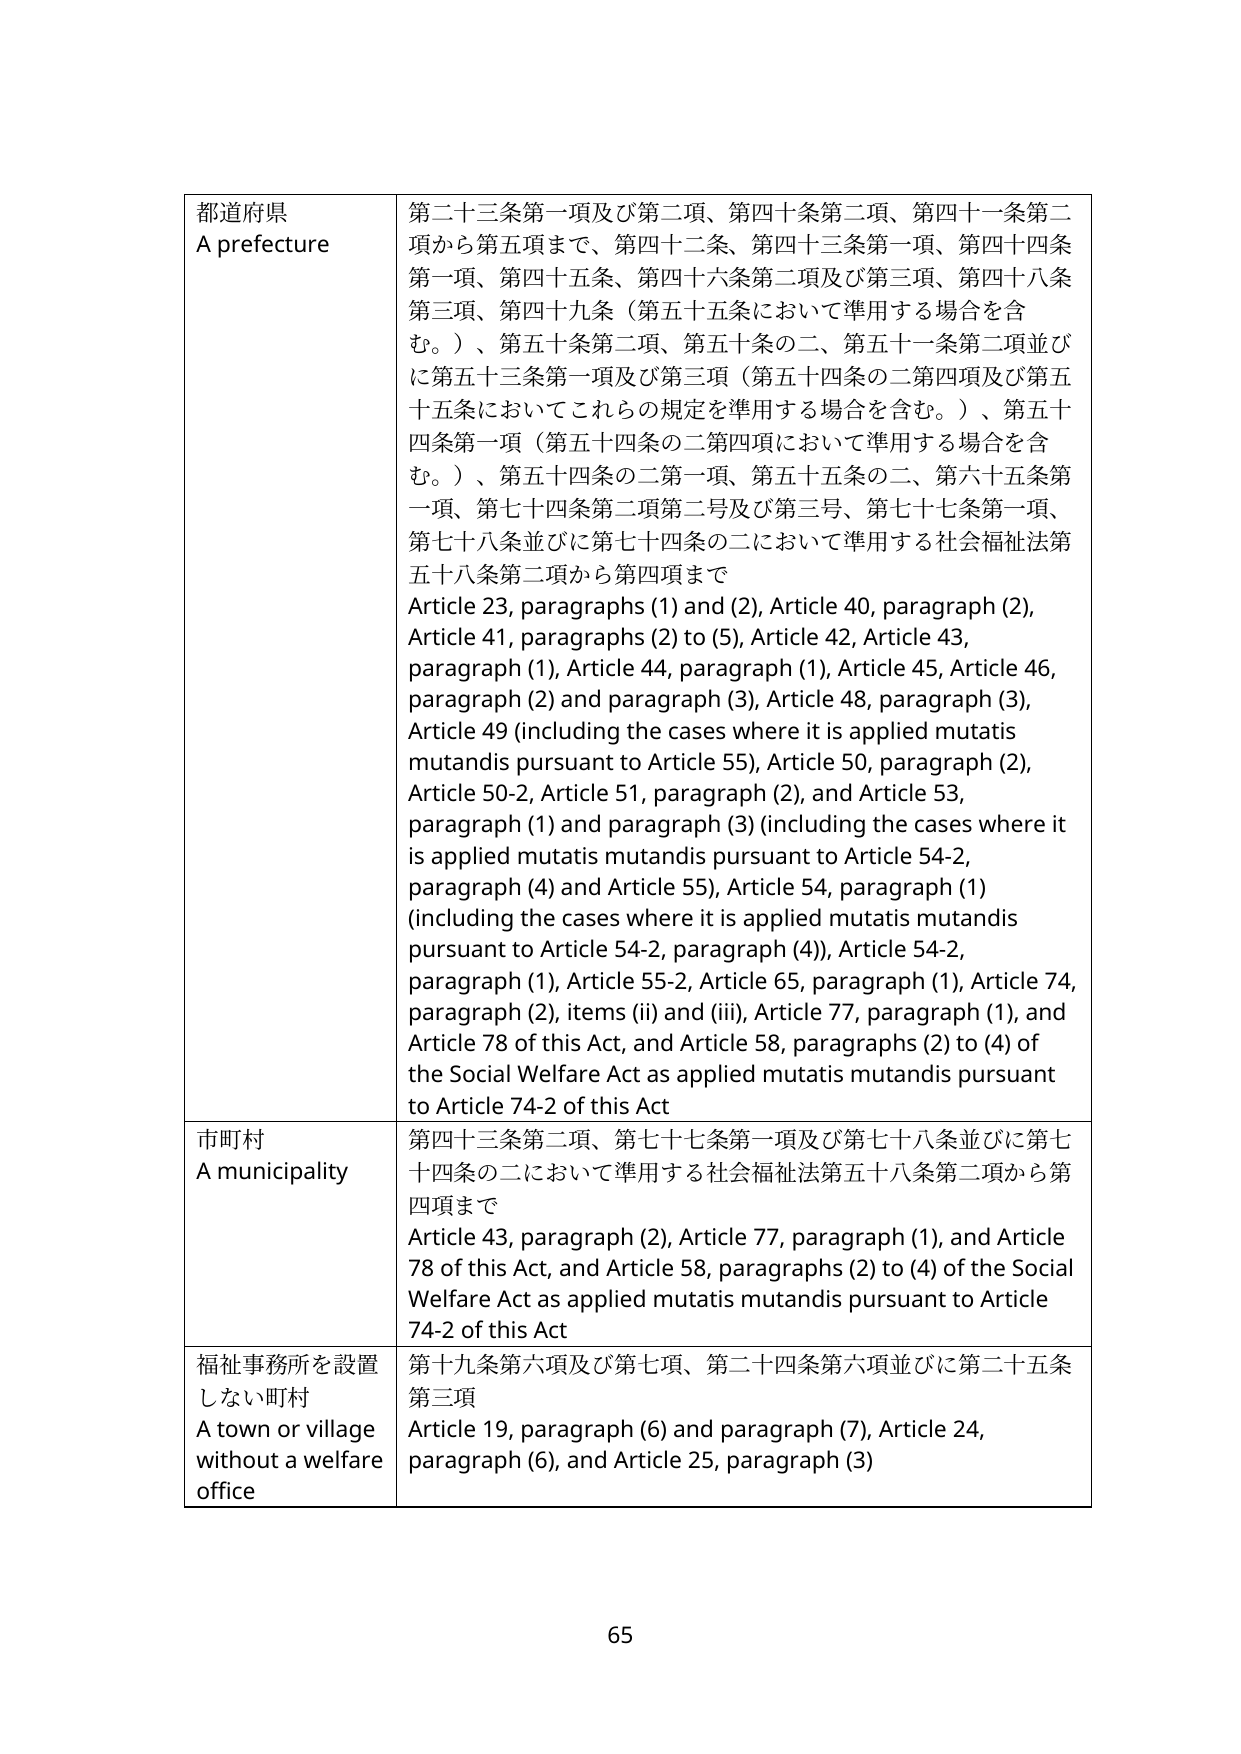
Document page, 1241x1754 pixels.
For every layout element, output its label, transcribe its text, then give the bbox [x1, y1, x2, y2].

table_cell 福祉事務所を設置しない町村 A town or village without a welfare office [185, 1347, 396, 1506]
table_cell 第二十三条第一項及び第二項、第四十条第二項、第四十一条第二項から第五項まで、第四十二条、第四十三条第一項、第四十四条第一項、第四十五条、第四十六条第二項及び第三項、第四十八条第三項、第四十九条（第五十五条において準用する場合を含む。）、第五十条第二項、第五十条の二、第五十一条第二項並びに第五十三条第一項及び第三項（第五十四条の二第四項及び第五十五条においてこれらの規定を準用する場合を含む。）、第五十四条第一項（第五十四条の二第四項において準用する場合を含む。）、第五十四条の二第一項、第五十五条の二、第六十五条第一項、第七十四条第二項第二号及び第三号、第七十七条第一項、第七十八条並びに第七十四条の二において準用する社会福祉法第五十八条第二項から第四項まで Article 23, paragraphs (1) and (2), Article 40, paragraph (2), Article 41, paragraphs (2) to (5), Article 42, Article 43, paragraph (1), Article 44, paragraph (1), Article 45, Article 46, paragraph (2) and paragraph (3), Article 48, paragraph (3), Article 49 (including the cases where it is applied mutatis mutandis pursuant to Article 55), Article 50, paragraph (2), Article 50-2, Article 51, paragraph (2), and Article 53, paragraph (1) and paragraph (3) (including the cases where it is applied mutatis mutandis pursuant to Article 54-2, paragraph (4) and Article 55), Article 54, paragraph (1) (including the cases where it is applied mutatis mutandis pursuant to Article 54-2, paragraph (4)), Article 54-2, paragraph (1), Article 55-2, Article 65, paragraph (1), Article 74, paragraph (2), items (ii) and (iii), Article 77, paragraph (1), and Article 78 of this Act, and Article 58, paragraphs (2) to (4) of the Social Welfare Act as applied mutatis mutandis pursuant to Article 74-2 of this Act [397, 195, 1091, 1121]
table_cell 第十九条第六項及び第七項、第二十四条第六項並びに第二十五条第三項 Article 19, paragraph (6) and paragraph (7), Article 24, paragraph (6), and Article 25, paragraph (3) [397, 1347, 1091, 1506]
table_cell 都道府県 A prefecture [185, 195, 396, 1121]
table_cell 第四十三条第二項、第七十七条第一項及び第七十八条並びに第七十四条の二において準用する社会福祉法第五十八条第二項から第四項まで Article 43, paragraph (2), Article 77, paragraph (1), and Article 78 of this Act, and Article 58, paragraphs (2) to (4) of the Social Welfare Act as applied mutatis mutandis pursuant to Article 74-2 of this Act [397, 1122, 1091, 1346]
table_cell 市町村 A municipality [185, 1122, 396, 1346]
